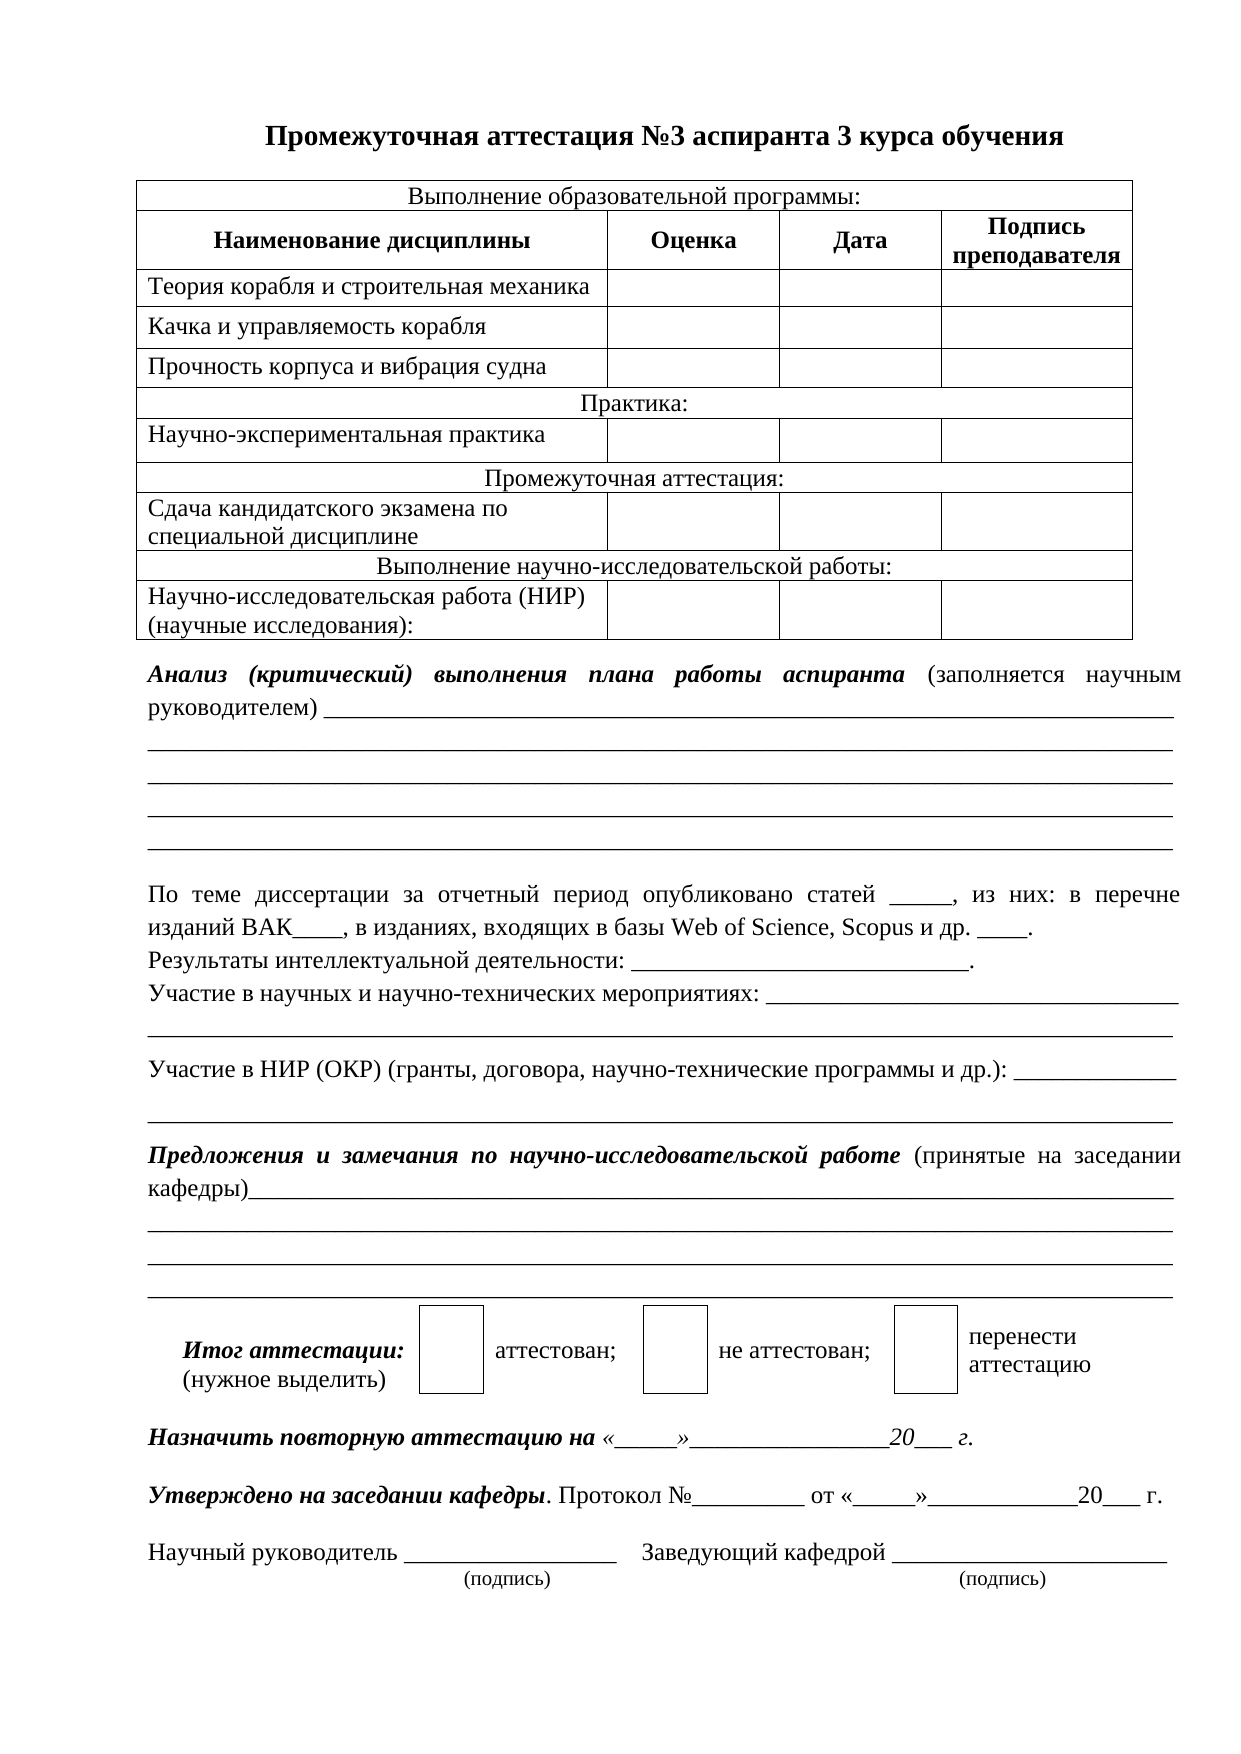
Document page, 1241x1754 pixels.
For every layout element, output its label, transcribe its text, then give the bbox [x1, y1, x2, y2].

table_cell [780, 349, 941, 387]
text ________________________________________________________________________________________________________________________________________________________________________________________________________________________________________________________________________________________________________________________________________ [148, 725, 1181, 853]
table_cell Научно-исследовательская работа (НИР) (научные исследования): [137, 581, 607, 638]
table_cell Выполнение научно-исследовательской работы: [137, 551, 1132, 580]
table_cell [608, 270, 779, 306]
table_cell [780, 307, 941, 347]
text Утверждено на заседании кафедры. Протокол №_________ от «_____»____________20___ г. [148, 1480, 1181, 1509]
table_header [420, 1306, 483, 1393]
table_cell Оценка [608, 211, 779, 269]
text Участие в НИР (ОКР) (гранты, договора, научно-технические программы и др.): _____________ __________________________________________________________________________________ [148, 1054, 1181, 1126]
table_header [644, 1306, 707, 1393]
text __________________________________________________________________________________ [148, 1011, 1181, 1040]
table_cell Качка и управляемость корабля [137, 307, 607, 347]
table_cell [608, 493, 779, 550]
text ______________________________________________________________________________________________________________________________________________________________________________________________________________________________________________________ [148, 1206, 1181, 1301]
table_cell Практика: [137, 388, 1132, 418]
table_cell Подпись преподавателя [942, 211, 1132, 269]
table_cell Наименование дисциплины [137, 211, 607, 269]
table_header [895, 1306, 957, 1393]
table_cell [942, 307, 1132, 347]
table_header Выполнение образовательной программы: [137, 181, 1132, 210]
table_header перенести аттестацию [958, 1305, 1181, 1393]
text Научный руководитель _________________ Заведующий кафедрой ______________________ [148, 1537, 1181, 1566]
table_cell [942, 270, 1132, 306]
text (подпись) (подпись) [148, 1566, 1181, 1590]
table_cell [608, 419, 779, 462]
text Анализ (критический) выполнения плана работы аспиранта (заполняется научным руководителем) ____________________________________________________________________ [148, 659, 1181, 721]
text Назначить повторную аттестацию на «_____»________________20___ г. [148, 1422, 1181, 1451]
text Предложения и замечания по научно-исследовательской работе (принятые на заседании кафедры)__________________________________________________________________________ [148, 1140, 1181, 1202]
table_cell [780, 493, 941, 550]
table_cell [942, 581, 1132, 638]
table_cell [780, 581, 941, 638]
text Промежуточная аттестация №3 аспиранта 3 курса обучения [148, 118, 1181, 152]
table_cell [608, 307, 779, 347]
table_header не аттестован; [708, 1305, 894, 1393]
table_cell [608, 349, 779, 387]
table_cell [780, 419, 941, 462]
table_cell [608, 581, 779, 638]
table_header аттестован; [484, 1305, 643, 1393]
table_cell [942, 349, 1132, 387]
table_cell Теория корабля и строительная механика [137, 270, 607, 306]
table_cell [942, 419, 1132, 462]
text Участие в научных и научно-технических мероприятиях: _________________________________ [148, 978, 1181, 1007]
table_header Итог аттестации: (нужное выделить) [171, 1305, 419, 1393]
table_cell Научно-экспериментальная практика [137, 419, 607, 462]
table_cell Сдача кандидатского экзамена по специальной дисциплине [137, 493, 607, 550]
table_cell Промежуточная аттестация: [137, 463, 1132, 492]
table_cell Дата [780, 211, 941, 269]
table_cell [780, 270, 941, 306]
text По теме диссертации за отчетный период опубликовано статей _____, из них: в перечне изданий ВАК____, в изданиях, входящих в базы Web of Science, Scopus и др. ____. [148, 879, 1181, 941]
table_cell Прочность корпуса и вибрация судна [137, 349, 607, 387]
table_cell [942, 493, 1132, 550]
text Результаты интеллектуальной деятельности: ___________________________. [148, 945, 1181, 974]
